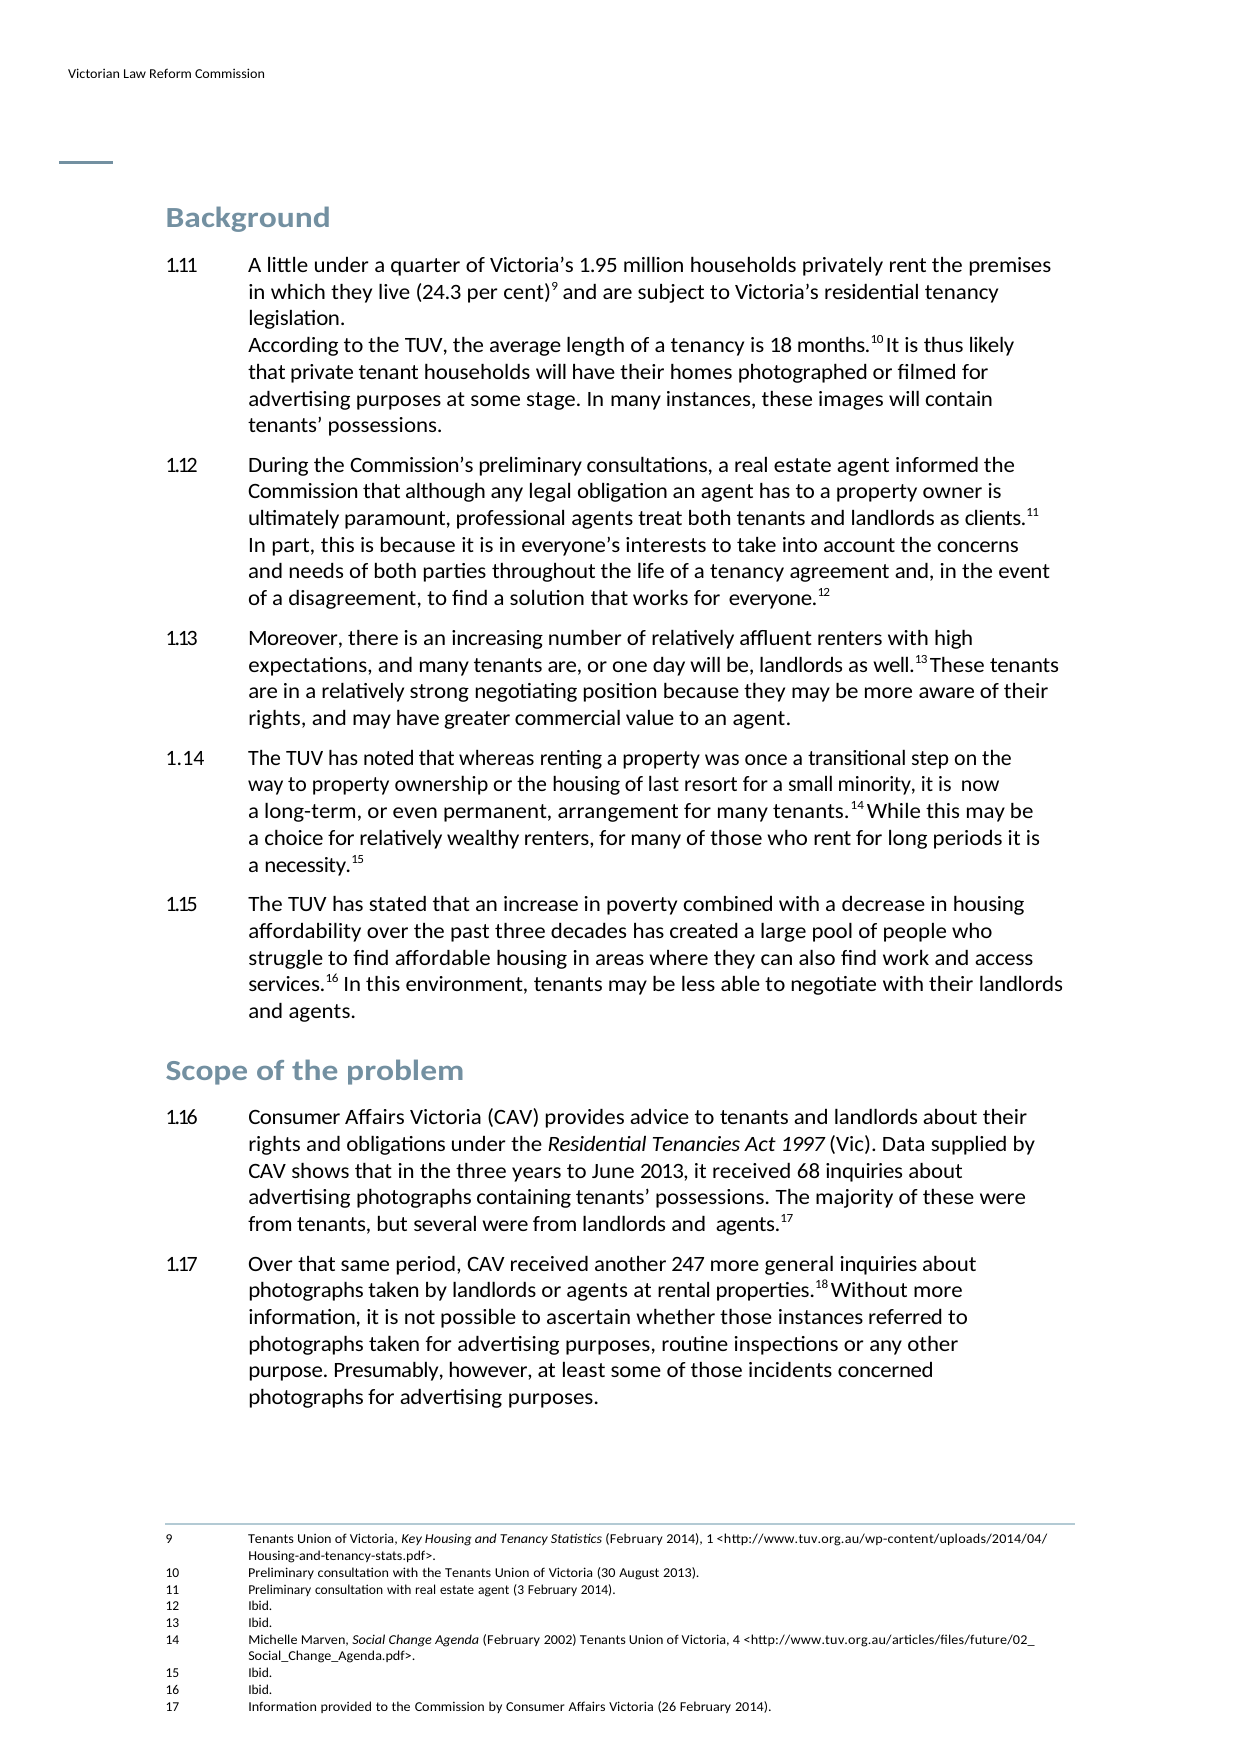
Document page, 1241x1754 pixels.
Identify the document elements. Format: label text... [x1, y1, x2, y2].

list Ibid. [165, 1664, 1240, 1681]
list Tenants Union of Victoria, Key Housing and Tenancy Statistics (February 2014), 1 <http://www.tuv.org.au/wp-content/uploads/2014/04/ Housing-and-tenancy-stats.pdf>. [165, 1531, 1056, 1564]
list Michelle Marven, Social Change Agenda (February 2002) Tenants Union of Victoria, 4 <http://www.tuv.org.au/articles/files/future/02_ Social_Change_Agenda.pdf>. [165, 1631, 1045, 1664]
list Over that same period, CAV received another 247 more general inquiries about photographs taken by landlords or agents at rental properties.18 Without more information, it is not possible to ascertain whether those instances referred to photographs taken for advertising purposes, routine inspections or any other purpose. Presumably, however, at least some of those incidents concerned photographs for advertising purposes. [165, 1250, 1037, 1410]
list Consumer Affairs Victoria (CAV) provides advice to tenants and landlords about their rights and obligations under the Residential Tenancies Act 1997 (Vic). Data supplied by CAV shows that in the three years to June 2013, it received 68 inquiries about advertising photographs containing tenants’ possessions. The majority of these were from tenants, but several were from landlords and agents.17 [165, 1103, 1067, 1237]
list A little under a quarter of Victoria’s 1.95 million households privately rent the premises in which they live (24.3 per cent)9 and are subject to Victoria’s residential tenancy legislation. [165, 251, 1072, 331]
list Ibid. [165, 1614, 1240, 1631]
list Information provided to the Commission by Consumer Affairs Victoria (26 February 2014). [165, 1698, 1240, 1714]
subtitle Scope of the problem [165, 1052, 1240, 1087]
list Moreover, there is an increasing number of relatively affluent renters with high expectations, and many tenants are, or one day will be, landlords as well.13 These tenants are in a relatively strong negotiating position because they may be more aware of their rights, and may have greater commercial value to an agent. [165, 624, 1063, 731]
text a choice for relatively wealthy renters, for many of those who rent for long periods it is a necessity.15 [248, 824, 1044, 878]
list The TUV has stated that an increase in poverty combined with a decrease in housing affordability over the past three decades has created a large pool of people who struggle to find affordable housing in areas where they can also find work and access services.16 In this environment, tenants may be less able to negotiate with their landlords and agents. [165, 891, 1068, 1024]
list The TUV has noted that whereas renting a property was once a transitional step on the way to property ownership or the housing of last resort for a small minority, it is now [165, 744, 1047, 797]
list During the Commission’s preliminary consultations, a real estate agent informed the Commission that although any legal obligation an agent has to a property owner is ultimately paramount, professional agents treat both tenants and landlords as clients.11 In part, this is because it is in everyone’s interests to take into account the concerns and needs of both parties throughout the life of a tenancy agreement and, in the event of a disagreement, to find a solution that works for everyone.12 [165, 451, 1051, 611]
text a long-term, or even permanent, arrangement for many tenants.14 While this may be [248, 797, 1240, 824]
list Ibid. [165, 1597, 1240, 1614]
list Preliminary consultation with the Tenants Union of Victoria (30 August 2013). [165, 1564, 1240, 1581]
list Preliminary consultation with real estate agent (3 February 2014). [165, 1581, 1240, 1597]
list Ibid. [165, 1681, 1240, 1698]
text According to the TUV, the average length of a tenancy is 18 months.10 It is thus likely that private tenant households will have their homes photographed or filmed for advertising purposes at some stage. In many instances, these images will contain tenants’ possessions. [248, 331, 1036, 438]
subtitle Background [165, 199, 1240, 235]
